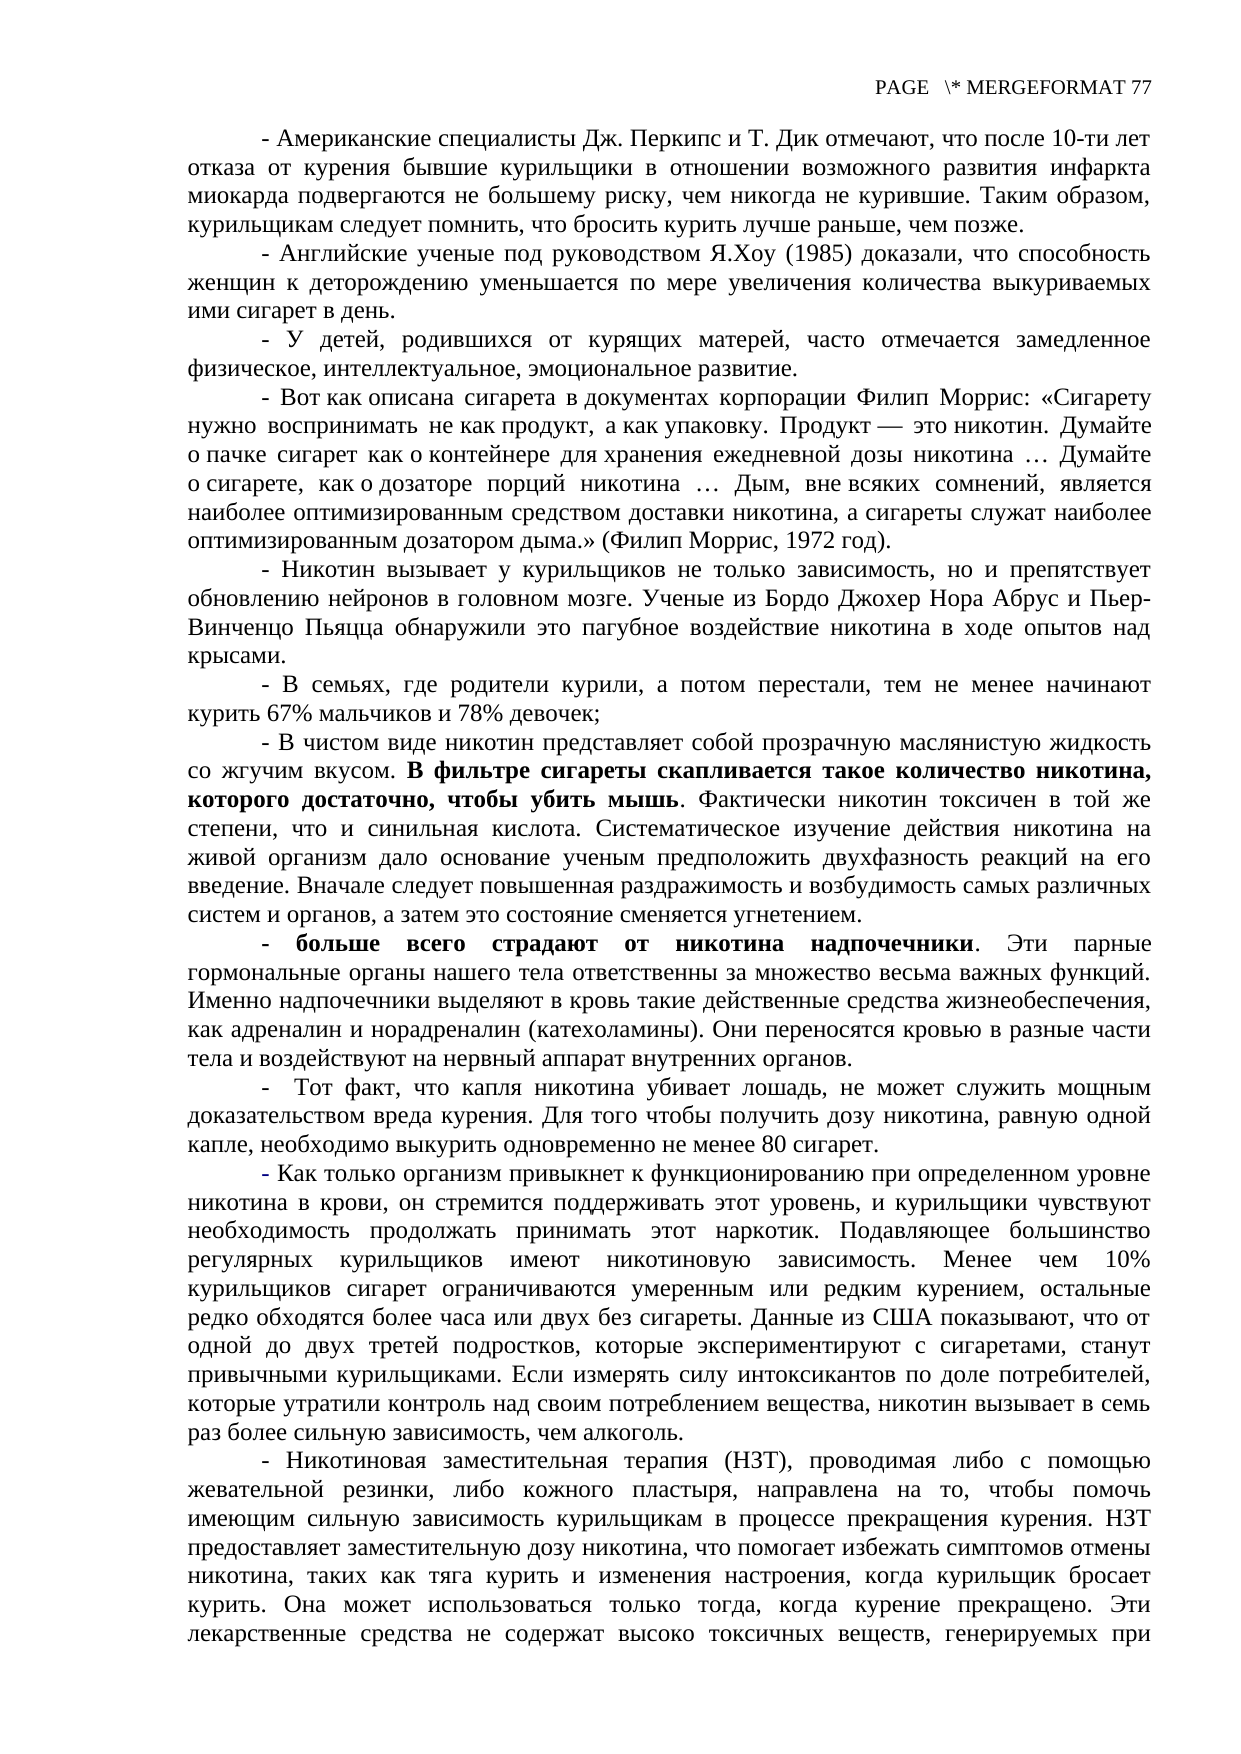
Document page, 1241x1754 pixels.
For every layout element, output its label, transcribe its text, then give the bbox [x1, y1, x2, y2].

text - Английские ученые под руководством Я.Хоу (1985) доказали, что способность женщин к деторождению уменьшается по мере увеличения количества выкуриваемых ими сигарет в день. [187, 238, 1152, 324]
text - Вот как описана сигарета в документах корпорации Филип Моррис: «Сигарету нужно воспринимать не как продукт, а как упаковку. Продукт — это никотин. Думайте о пачке сигарет как о контейнере для хранения ежедневной дозы никотина … Думайте о сигарете, как о дозаторе порций никотина … Дым, вне всяких сомнений, является наиболее оптимизированным средством доставки никотина, а сигареты служат наиболее оптимизированным дозатором дыма.» (Филип Моррис, 1972 год). [187, 382, 1152, 554]
text - Тот факт, что капля никотина убивает лошадь, не может служить мощным доказательством вреда курения. Для того чтобы получить дозу никотина, равную одной капле, необходимо выкурить одновременно не менее 80 сигарет. [187, 1072, 1152, 1158]
text - В семьях, где родители курили, а потом перестали, тем не менее начинают курить 67% мальчиков и 78% девочек; [187, 669, 1152, 727]
text - У детей, родившихся от курящих матерей, часто отмечается замедленное физическое, интеллектуальное, эмоциональное развитие. [187, 324, 1152, 382]
text - больше всего страдают от никотина надпочечники. Эти парные гормональные органы нашего тела ответственны за множество весьма важных функций. Именно надпочечники выделяют в кровь такие действенные средства жизнеобеспечения, как адреналин и норадреналин (катехоламины). Они переносятся кровью в разные части тела и воздействуют на нервный аппарат внутренних органов. [187, 928, 1152, 1072]
text - Никотин вызывает у курильщиков не только зависимость, но и препятствует обновлению нейронов в головном мозге. Ученые из Бордо Джохер Нора Абрус и Пьер-Винченцо Пьяцца обнаружили это пагубное воздействие никотина в ходе опытов над крысами. [187, 554, 1152, 669]
text - Как только организм привыкнет к функционированию при определенном уровне никотина в крови, он стремится поддерживать этот уровень, и курильщики чувствуют необходимость продолжать принимать этот наркотик. Подавляющее большинство регулярных курильщиков имеют никотиновую зависимость. Менее чем 10% курильщиков сигарет ограничиваются умеренным или редким курением, остальные редко обходятся более часа или двух без сигареты. Данные из США показывают, что от одной до двух третей подростков, которые экспериментируют с сигаретами, станут привычными курильщиками. Если измерять силу интоксикантов по доле потребителей, которые утратили контроль над своим потреблением вещества, никотин вызывает в семь раз более сильную зависимость, чем алкоголь. [187, 1158, 1152, 1446]
text - Американские специалисты Дж. Перкипс и Т. Дик отмечают, что после 10-ти лет отказа от курения бывшие курильщики в отношении возможного развития инфаркта миокарда подвергаются не большему риску, чем никогда не курившие. Таким образом, курильщикам следует помнить, что бросить курить лучше раньше, чем позже. [187, 123, 1152, 238]
text - В чистом виде никотин представляет собой прозрачную маслянистую жидкость со жгучим вкусом. В фильтре сигареты скапливается такое количество никотина, которого достаточно, чтобы убить мышь. Фактически никотин токсичен в той же степени, что и синильная кислота. Систематическое изучение действия никотина на живой организм дало основание ученым предположить двухфазность реакций на его введение. Вначале следует повышенная раздражимость и возбудимость самых различных систем и органов, а затем это состояние сменяется угнетением. [187, 727, 1152, 928]
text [187, 1446, 1152, 1647]
